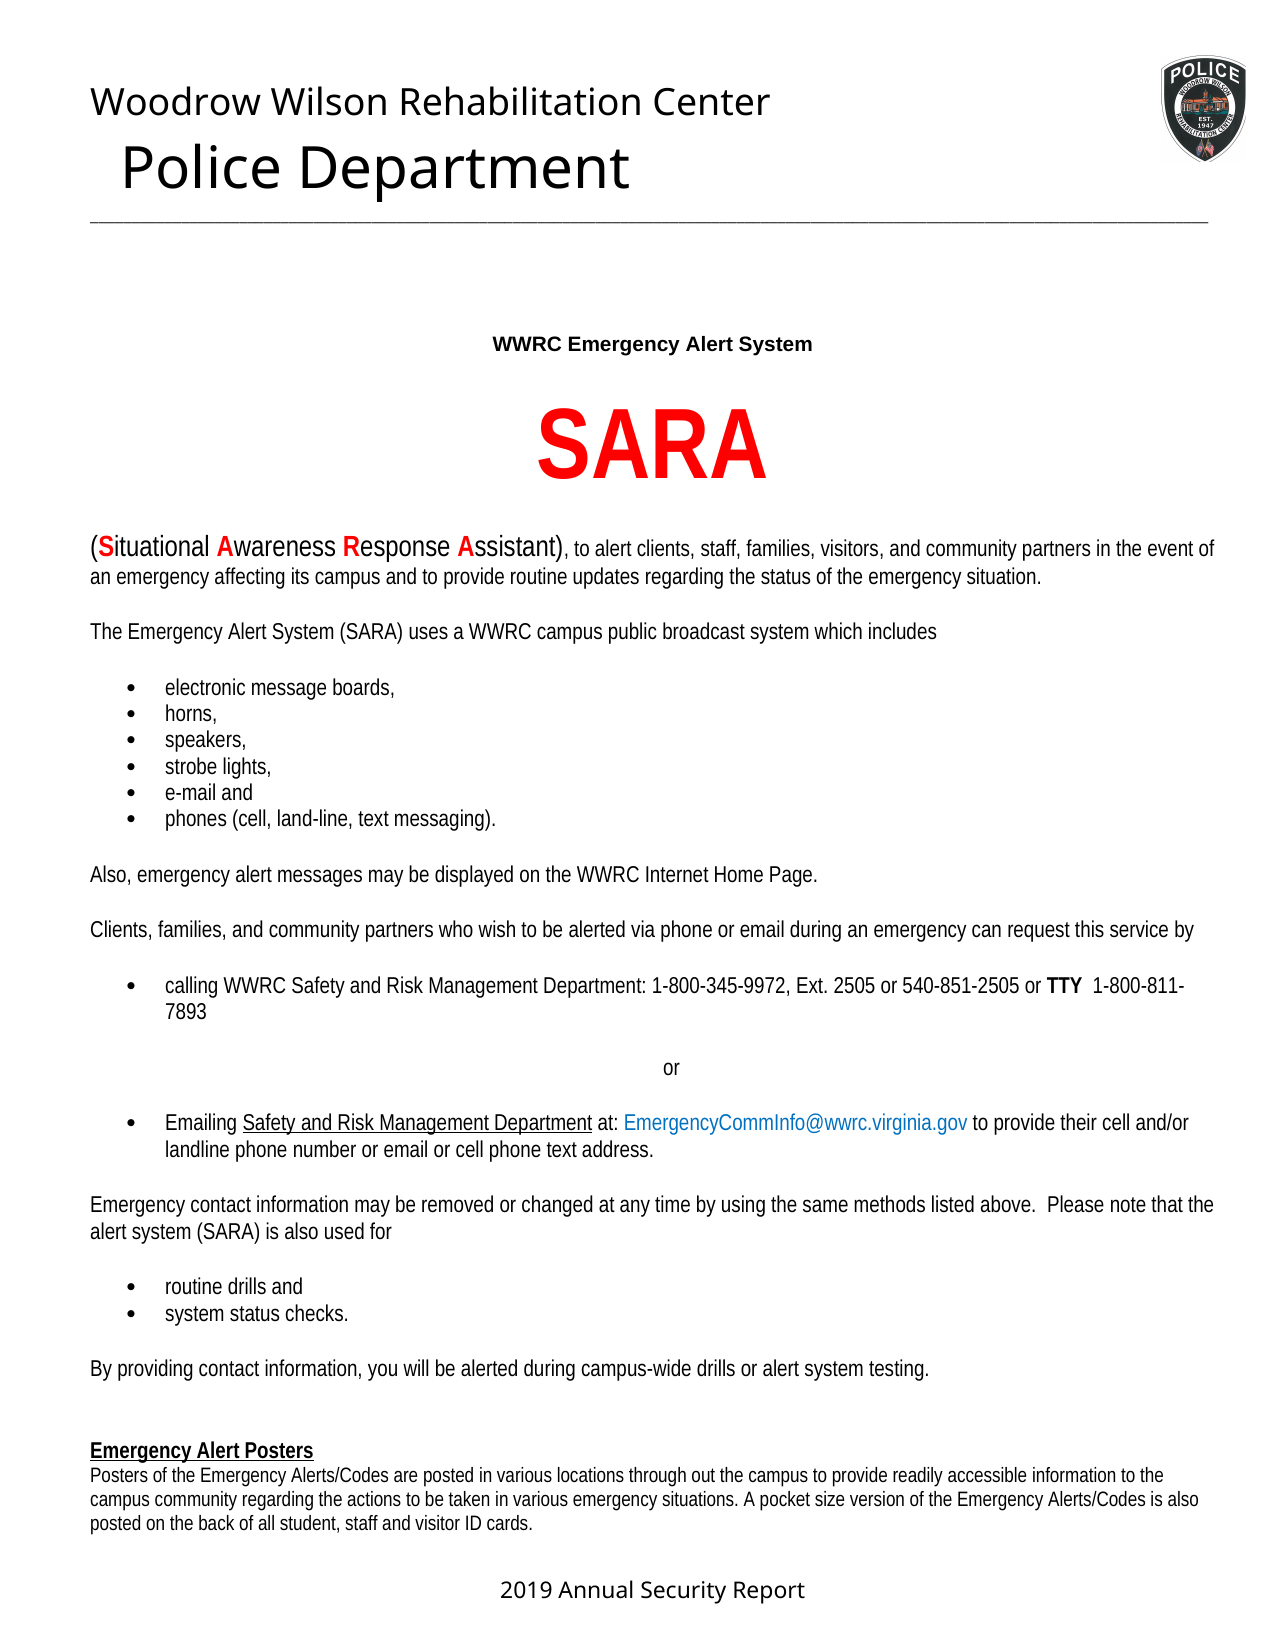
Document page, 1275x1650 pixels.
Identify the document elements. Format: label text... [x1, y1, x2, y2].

list system status checks. [127, 1299, 1215, 1326]
list phones (cell, land-line, text messaging). [127, 805, 1215, 832]
list Emailing Safety and Risk Management Department at: EmergencyCommInfo@wwrc.virginia.gov to provide their cell and/or landline phone number or email or cell phone text address. [127, 1109, 1215, 1162]
list electronic message boards, [127, 674, 1215, 700]
list speakers, [127, 726, 1215, 753]
text SARA [90, 385, 1215, 500]
text Posters of the Emergency Alerts/Codes are posted in various locations through out the campus to provide readily accessible information to the campus community regarding the actions to be taken in various emergency situations. A pocket size version of the Emergency Alerts/Codes is also posted on the back of all student, staff and visitor ID cards. [90, 1463, 1215, 1535]
text Also, emergency alert messages may be displayed on the WWRC Internet Home Page. [90, 861, 1215, 887]
text or [127, 1054, 1215, 1080]
text WWRC Emergency Alert System [90, 332, 1215, 356]
picture [1161, 55, 1246, 162]
list routine drills and [127, 1273, 1215, 1299]
list e-mail and [127, 779, 1215, 805]
list calling WWRC Safety and Risk Management Department: 1-800-345-9972, Ext. 2505 or 540-851-2505 or TTY 1-800-811-7893 [127, 972, 1215, 1025]
text Clients, families, and community partners who wish to be alerted via phone or email during an emergency can request this service by [90, 916, 1215, 943]
text By providing contact information, you will be alerted during campus-wide drills or alert system testing. [90, 1355, 1215, 1381]
text (Situational Awareness Response Assistant), to alert clients, staff, families, visitors, and community partners in the event of an emergency affecting its campus and to provide routine updates regarding the status of the emergency situation. [90, 529, 1215, 589]
list strobe lights, [127, 753, 1215, 779]
text Emergency Alert Posters [90, 1437, 1215, 1463]
list horns, [127, 700, 1215, 726]
text The Emergency Alert System (SARA) uses a WWRC campus public broadcast system which includes [90, 618, 1215, 644]
text Emergency contact information may be removed or changed at any time by using the same methods listed above. Please note that the alert system (SARA) is also used for [90, 1191, 1215, 1244]
